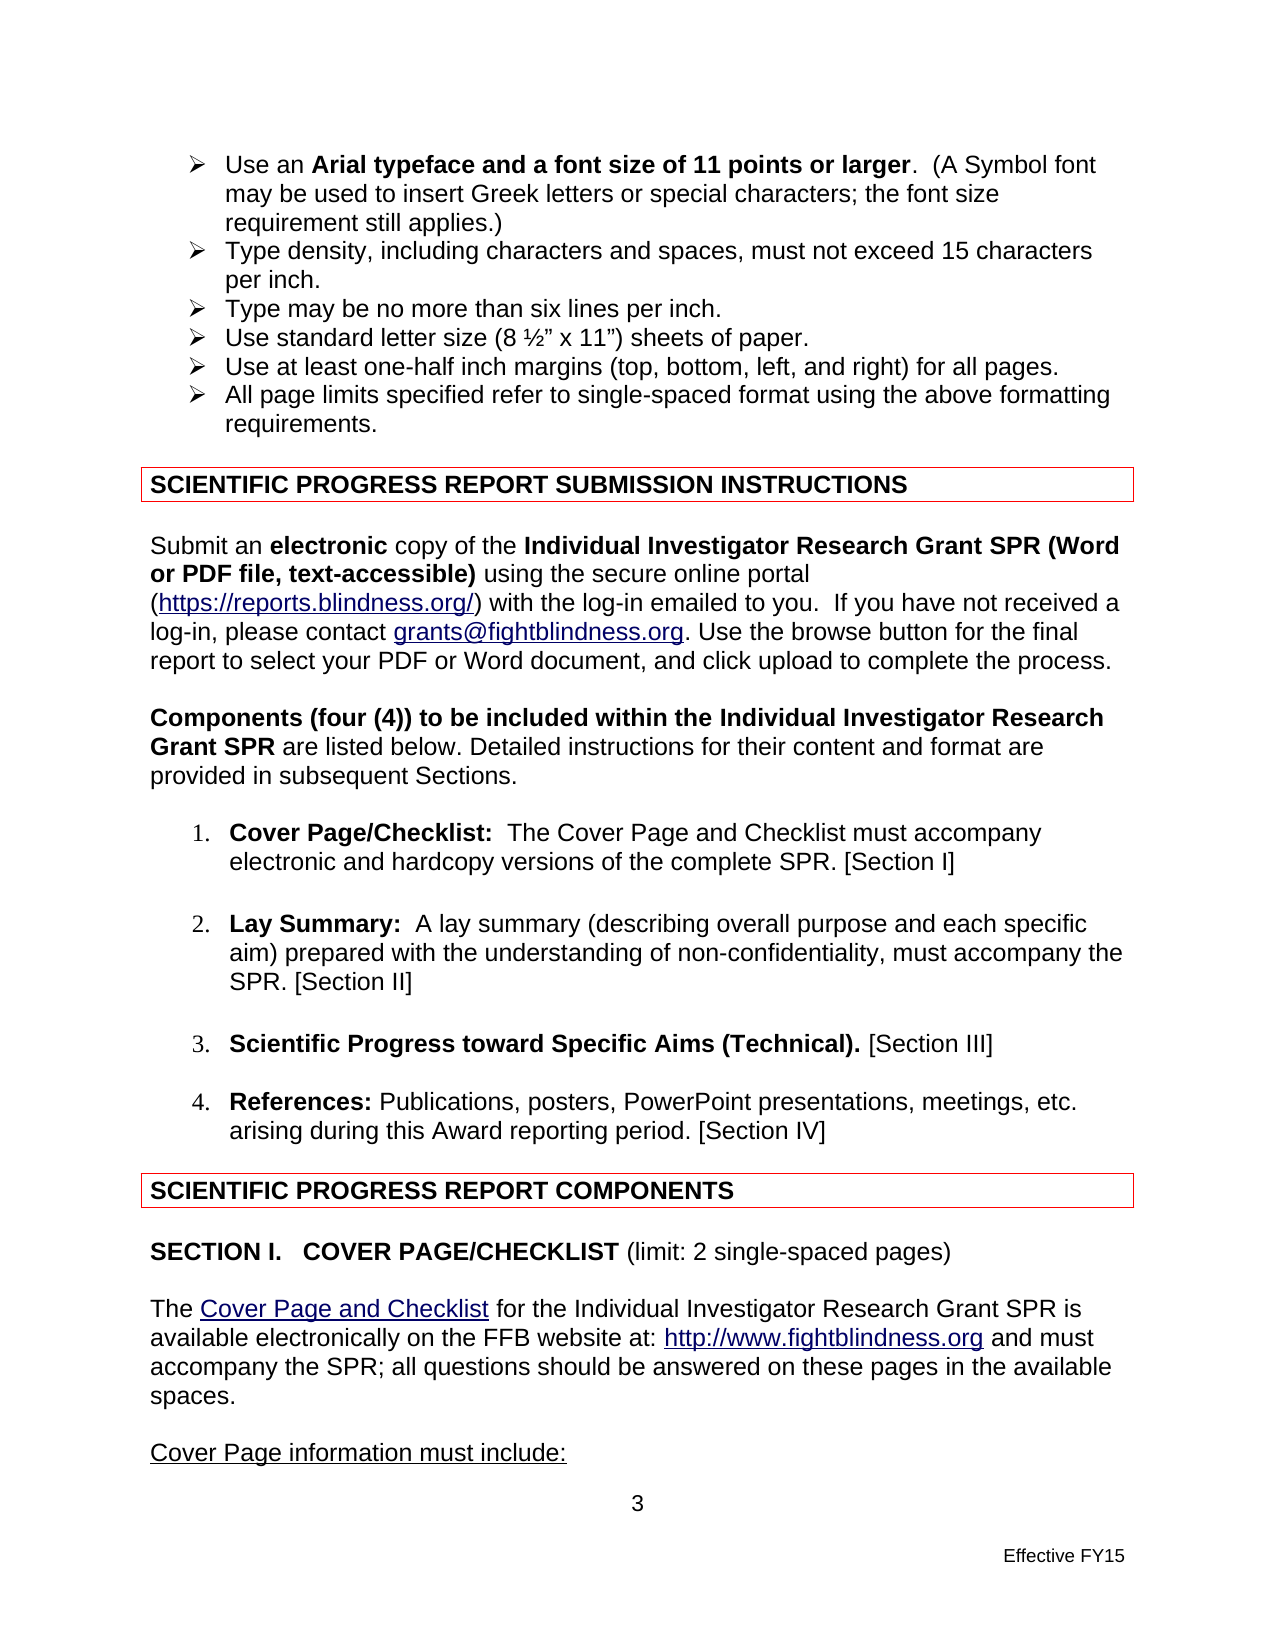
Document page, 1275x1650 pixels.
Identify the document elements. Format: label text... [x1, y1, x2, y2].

list Type density, including characters and spaces, must not exceed 15 characters per inch. [187, 236, 1125, 294]
text SECTION I. COVER PAGE/CHECKLIST (limit: 2 single-spaced pages) [150, 1237, 1125, 1266]
text SCIENTIFIC PROGRESS REPORT COMPONENTS [142, 1174, 1133, 1207]
list Lay Summary: A lay summary (describing overall purpose and each specific aim) prepared with the understanding of non-confidentiality, must accompany the SPR. [Section II] [192, 909, 1125, 996]
text Components (four (4)) to be included within the Individual Investigator Research Grant SPR are listed below. Detailed instructions for their content and format are provided in subsequent Sections. [150, 703, 1125, 789]
text The Cover Page and Checklist for the Individual Investigator Research Grant is available electronically on the FFB website at: http://www.fightblindness.org and must accompany the ; all questions should be answered on these pages in the available spaces. [150, 1294, 1125, 1409]
list requirements. [150, 409, 1125, 438]
list Type may be no more than six lines per inch. [187, 294, 1125, 323]
list All page limits specified refer to single-spaced format using the above formatting [187, 381, 1125, 409]
text Submit an electronic copy of the Individual Investigator Research Grant (Word or PDF file, text-accessible) using the secure online portal (https://reports.blindness.org/) with the log-in emailed to you. If you have not received a log-in, please contact grants@fightblindness.org. Use the browse button for the final report to select your PDF or Word document, and click upload to complete the process. [150, 531, 1125, 674]
list Scientific Progress toward Specific Aims (Technical). [Section III] [192, 1029, 1125, 1058]
text SCIENTIFIC PROGRESS REPORT SUBMISSION INSTRUCTIONS [142, 468, 1133, 501]
list Use an Arial typeface and a font size of 11 points or larger. (A Symbol font may be used to insert Greek letters or special characters; the font size requirement still applies.) [187, 150, 1125, 236]
list References: Publications, posters, PowerPoint presentations, meetings, etc. arising during this Award reporting period. [Section IV] [192, 1087, 1125, 1144]
list Use standard letter size (8 ½” x 11”) sheets of paper. [187, 323, 1125, 352]
text Cover Page information must include: [150, 1438, 1125, 1467]
list Use at least one-half inch margins (top, bottom, left, and right) for all pages. [187, 352, 1125, 381]
list Cover Page/Checklist: The Cover Page and Checklist must accompany electronic and hardcopy versions of the complete SPR. [Section I] [192, 818, 1125, 876]
